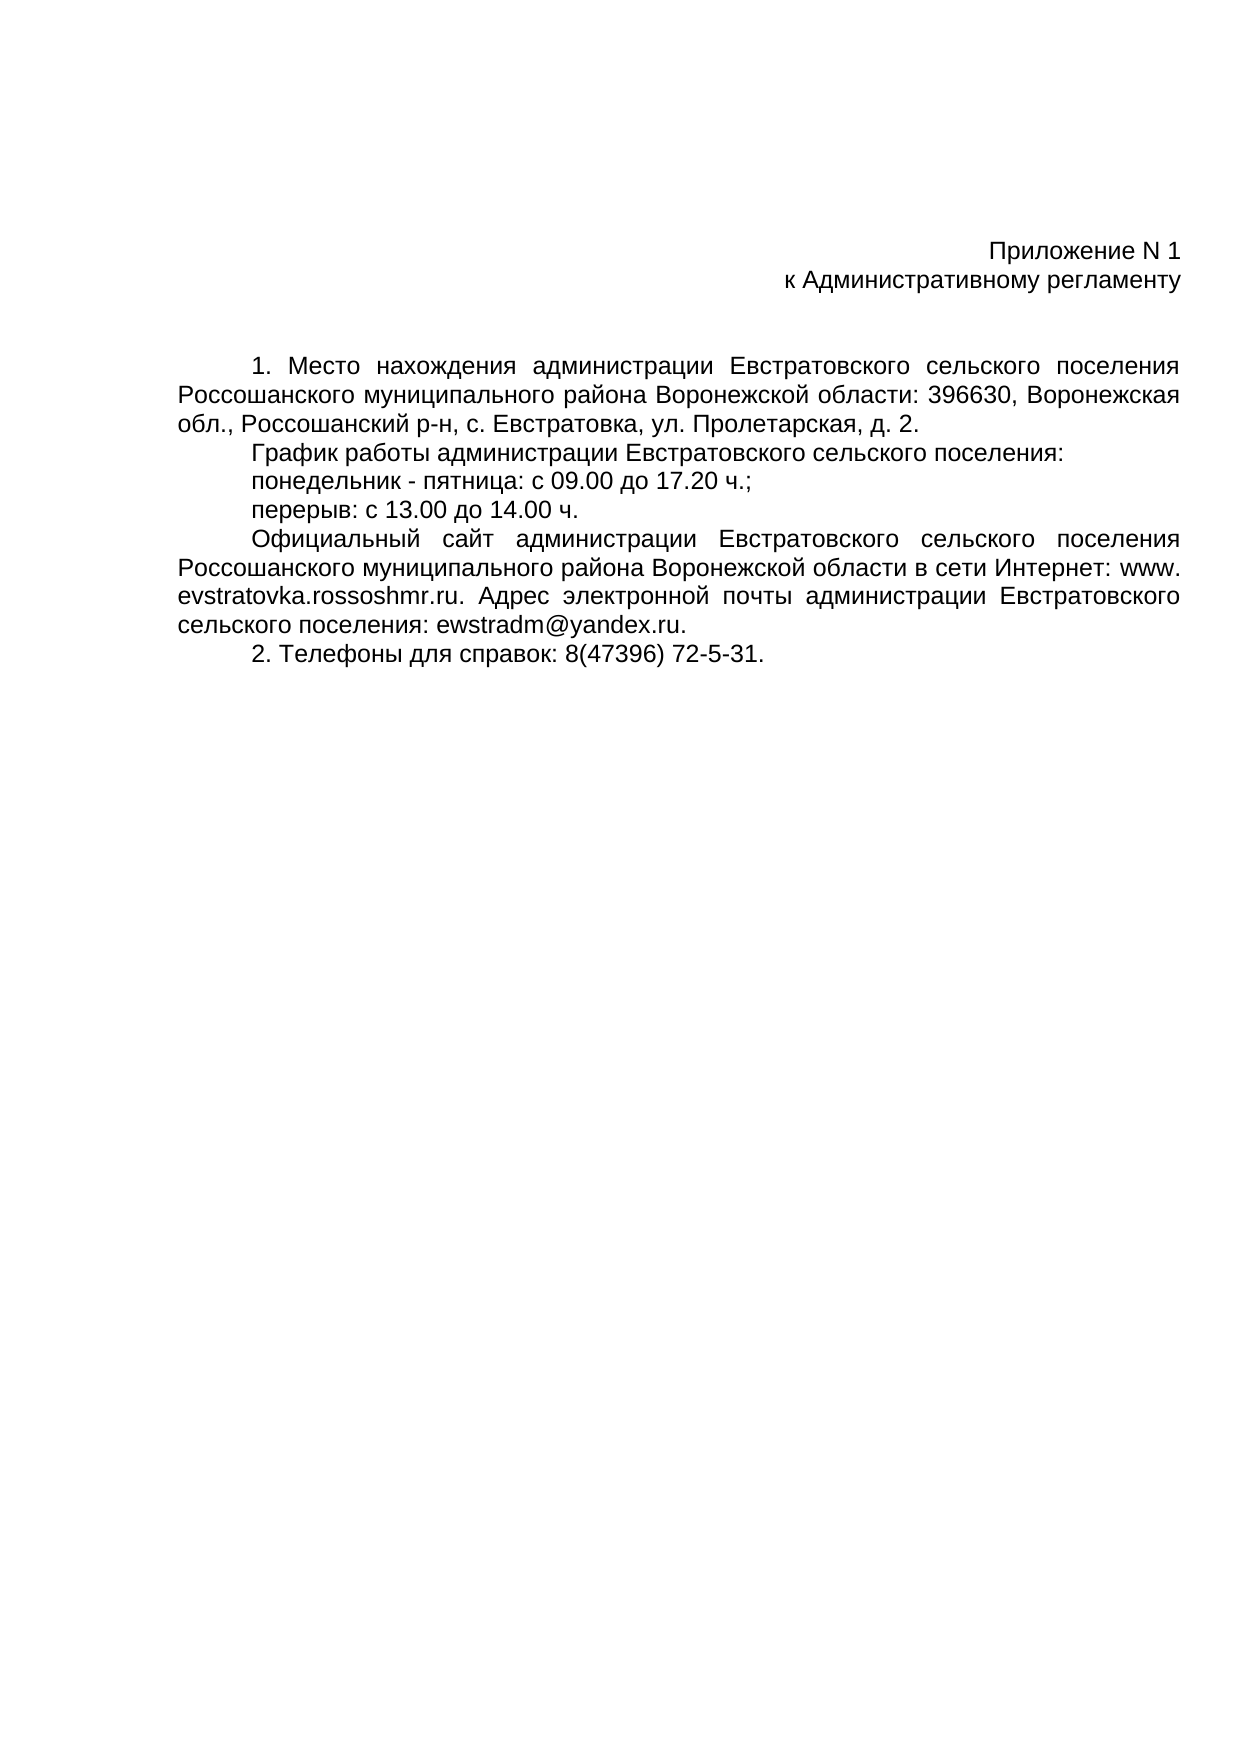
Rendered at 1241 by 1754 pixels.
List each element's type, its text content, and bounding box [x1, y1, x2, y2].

text к Административному регламенту [177, 265, 1181, 294]
text 1. Место нахождения администрации Евстратовского сельского поселения Россошанского муниципального района Воронежской области: 396630, Воронежская обл., Россошанский р-н, с. Евстратовка, ул. Пролетарская, д. 2. [177, 351, 1181, 437]
text перерыв: с 13.00 до 14.00 ч. [177, 495, 1181, 524]
text Приложение N 1 [177, 236, 1181, 265]
text Официальный сайт администрации Евстратовского сельского поселения Россошанского муниципального района Воронежской области в сети Интернет: www. evstratovka.rossoshmr.ru. Адрес электронной почты администрации Евстратовского сельского поселения: ewstradm@yandex.ru. [177, 524, 1181, 639]
text 2. Телефоны для справок: 8(47396) 72-5-31. [177, 639, 1181, 668]
text понедельник - пятница: с 09.00 до 17.20 ч.; [177, 466, 1181, 495]
text График работы администрации Евстратовского сельского поселения: [177, 437, 1181, 466]
